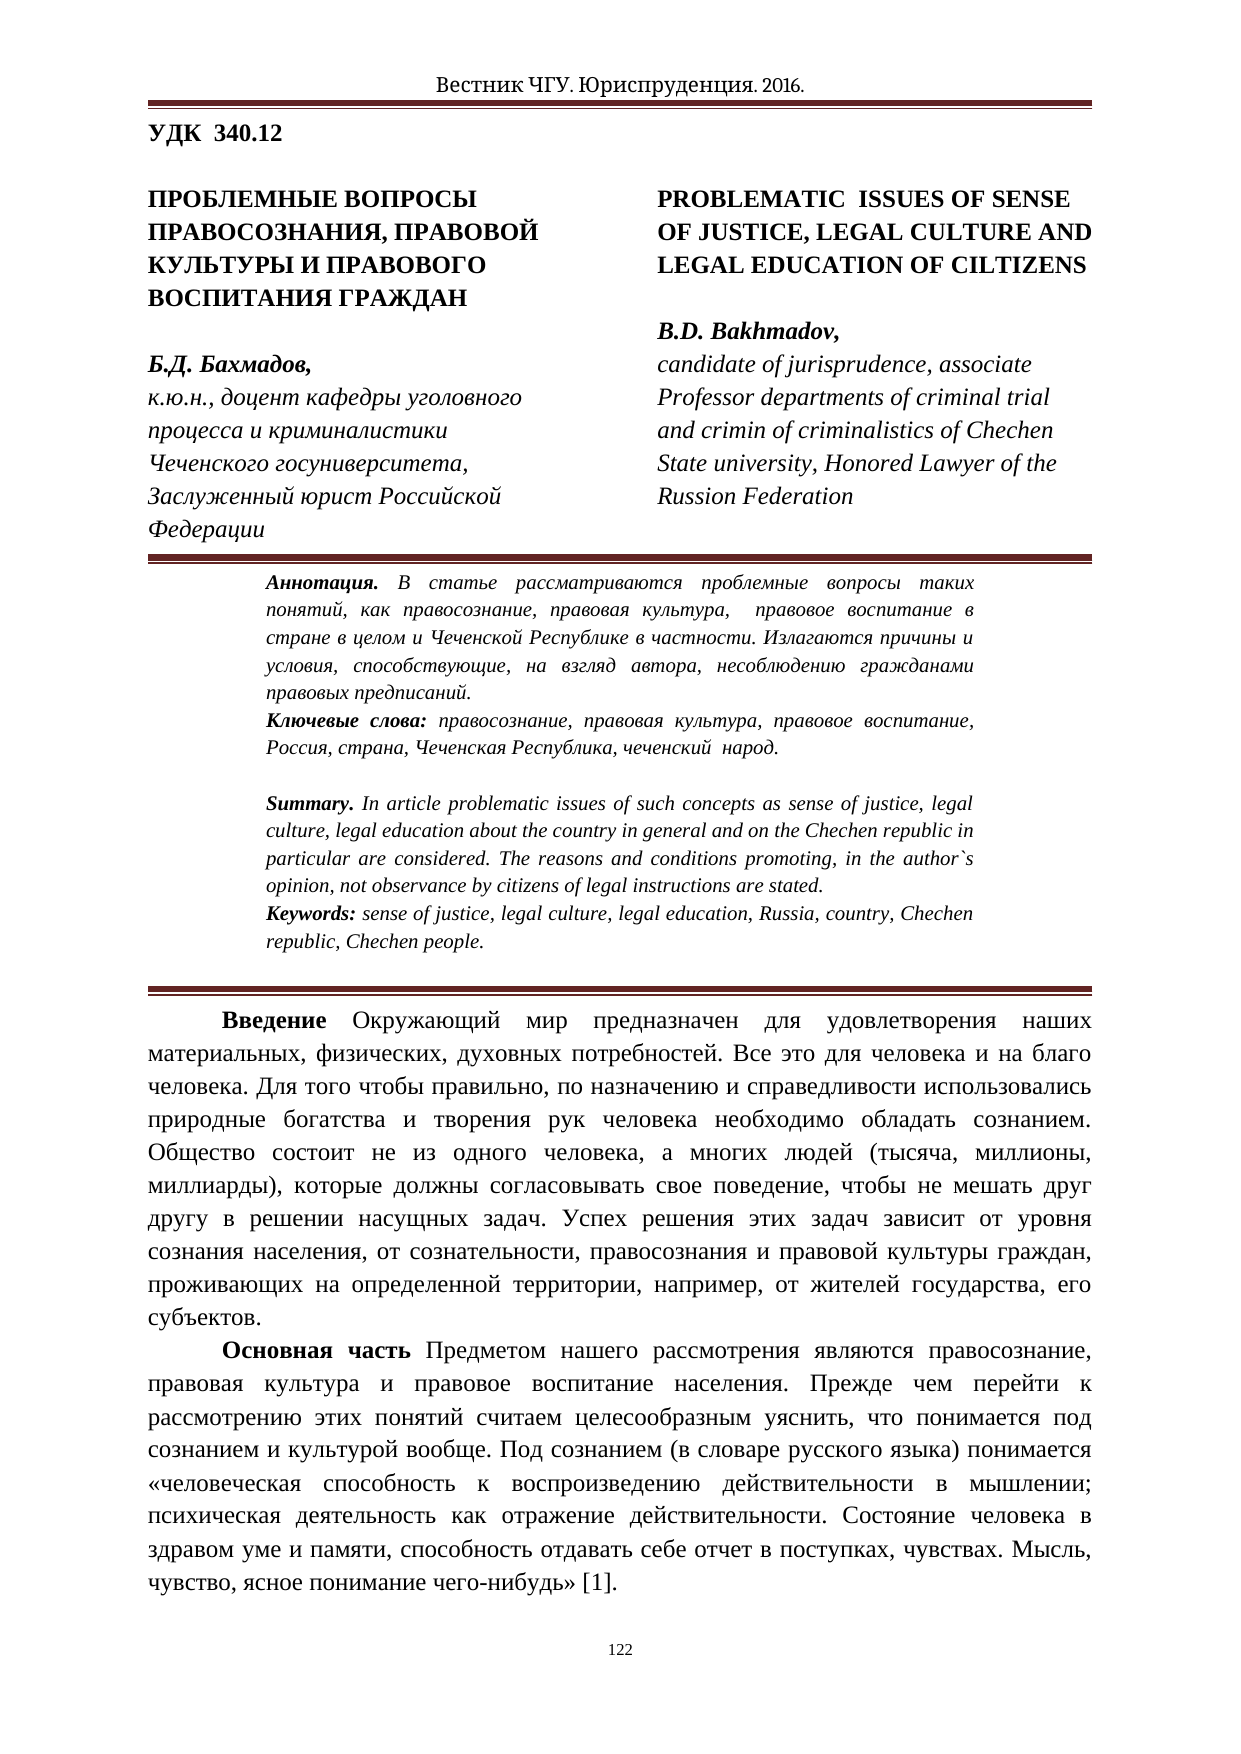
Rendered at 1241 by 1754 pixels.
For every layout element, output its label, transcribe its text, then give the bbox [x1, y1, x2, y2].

text Б.Д. Бахмадов, [148, 349, 614, 378]
text Введение Окружающий мир предназначен для удовлетворения наших материальных, физических, духовных потребностей. Все это для человека и на благо человека. Для того чтобы правильно, по назначению и справедливости использовались природные богатства и творения рук человека необходимо обладать сознанием. Общество состоит не из одного человека, а многих людей (тысяча, миллионы, миллиарды), которые должны согласовывать свое поведение, чтобы не мешать друг другу в решении насущных задач. Успех решения этих задач зависит от уровня сознания населения, от сознательности, правосознания и правовой культуры граждан, проживающих на определенной территории, например, от жителей государства, его субъектов. [148, 1005, 1092, 1331]
text Чеченского госуниверситета, Заслуженный юрист Российской Федерации [148, 448, 614, 543]
text Ключевые слова: правосознание, правовая культура, правовое воспитание, Россия, страна, Чеченская Республика, чеченский народ. [266, 708, 974, 759]
text УДК 340.12 [148, 118, 1092, 147]
text PROBLEMATIC ISSUES OF SENSE OF JUSTICE, LEGAL CULTURE AND LEGAL EDUCATION OF CILTIZENS [657, 184, 1092, 279]
text Summary. In article problematic issues of such concepts as sense of justice, legal culture, legal education about the country in general and on the Chechen republic in particular are considered. The reasons and conditions promoting, in the author`s opinion, not observance by citizens of legal instructions are stated. [266, 791, 974, 897]
text Keywords: sense of justice, legal culture, legal education, Russia, country, Chechen republic, Chechen people. [266, 901, 974, 953]
text Основная часть Предметом нашего рассмотрения являются правосознание, правовая культура и правовое воспитание населения. Прежде чем перейти к рассмотрению этих понятий считаем целесообразным уяснить, что понимается под сознанием и культурой вообще. Под сознанием (в словаре русского языка) понимается «человеческая способность к воспроизведению действительности в мышлении; психическая деятельность как отражение действительности. Состояние человека в здравом уме и памяти, способность отдавать себе отчет в поступках, чувствах. Мысль, чувство, ясное понимание чего-нибудь» [1]. [148, 1336, 1092, 1595]
text candidate of jurisprudence, associate Professor departments of criminal trial [657, 349, 1092, 411]
text Аннотация. В статье рассматриваются проблемные вопросы таких понятий, как правосознание, правовая культура, правовое воспитание в стране в целом и Чеченской Республике в частности. Излагаются причины и условия, способствующие, на взгляд автора, несоблюдению гражданами правовых предписаний. [266, 570, 974, 704]
text B.D. Bakhmadov, [657, 316, 1092, 345]
text and crimin of criminalistics of Chechen State university, Honored Lawyer of the Russion Federation [657, 415, 1092, 510]
text к.ю.н., доцент кафедры уголовного процесса и криминалистики [148, 382, 614, 444]
text ПРОБЛЕМНЫЕ ВОПРОСЫ ПРАВОСОЗНАНИЯ, ПРАВОВОЙ КУЛЬТУРЫ И ПРАВОВОГО ВОСПИТАНИЯ ГРАЖДАН [148, 184, 614, 312]
